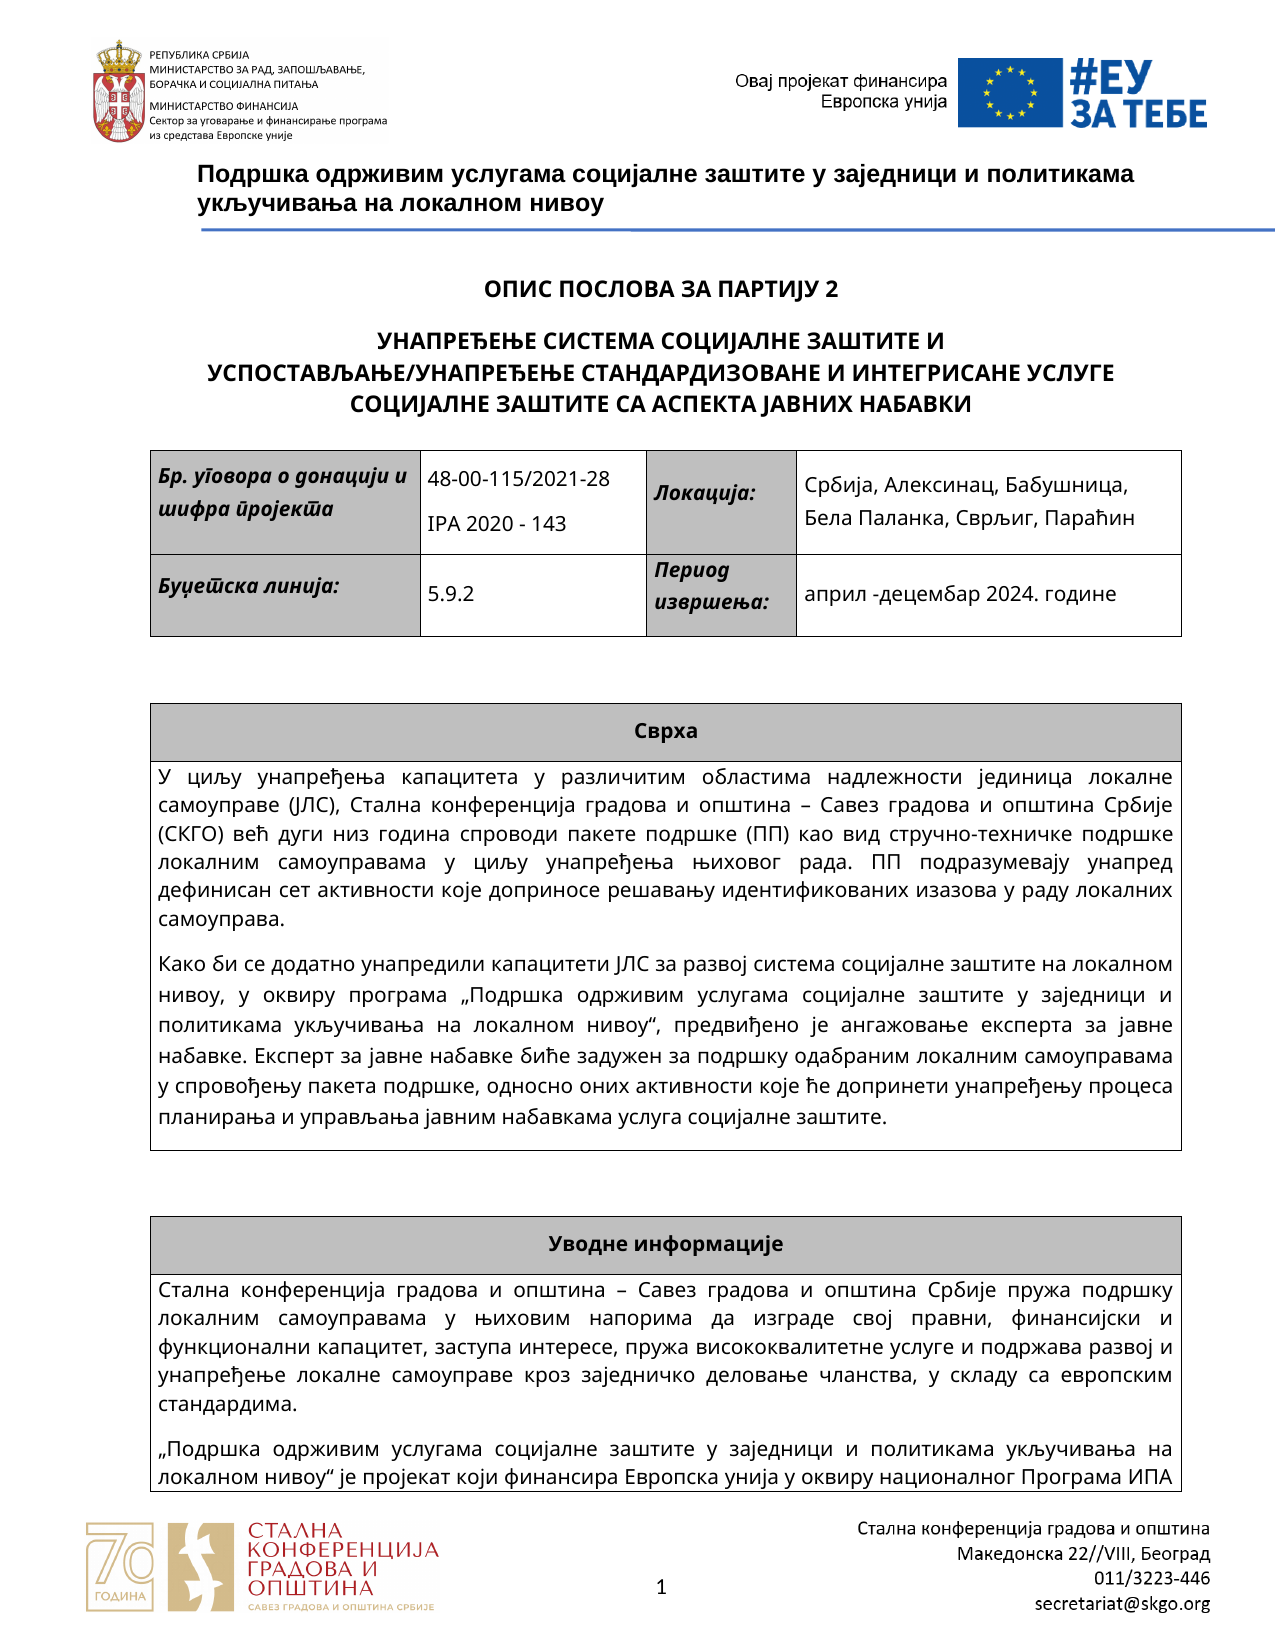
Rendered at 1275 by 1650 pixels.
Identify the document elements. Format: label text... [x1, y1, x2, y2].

table_cell Период извршења: [647, 555, 796, 636]
table_header 48-00-115/2021-28 IPA 2020 - 143 [421, 451, 646, 554]
table_header Локација: [647, 451, 796, 554]
picture [731, 51, 1212, 132]
table_cell Буџетска линија: [151, 555, 420, 636]
table_cell април -децембар 2024. године [797, 555, 1181, 636]
picture [83, 1520, 1213, 1613]
table_cell У циљу унапређења капацитета у различитим областима надлежности јединица локалне самоуправе (ЈЛС), Стална конференција градова и општина – Савез градова и општина Србије (СКГО) већ дуги низ година спроводи пакете подршке (ПП) као вид стручно-техничке подршке локалним самоуправама у циљу унапређења њиховог рада. ПП подразумевају унапред дефинисан сет активности које доприносе решавању идентификованих изазова у раду локалних самоуправа. Како би се додатно унапредили капацитети ЈЛС за развој система социјалне заштите на локалном нивоу, у оквиру програма „Подршка одрживим услугама социјалне заштите у заједници и политикама укључивања на локалном нивоу“, предвиђено је ангажовање експерта за јавне набавке. Експерт за јавне набавке биће задужен за подршку одабраним локалним самоуправама у спровођењу пакета подршке, односно оних активности које ће допринети унапређењу процеса планирања и управљања јавним набавкама услуга социјалне заштите. [151, 762, 1181, 1149]
table_header Сврха [151, 704, 1181, 761]
text СОЦИЈАЛНЕ ЗАШТИТЕ СА АСПЕКТА ЈАВНИХ НАБАВКИ [150, 388, 1172, 419]
text ОПИС ПОСЛОВА ЗА ПАРТИЈУ 2 [150, 273, 1172, 304]
table_header Уводне информације [151, 1217, 1181, 1274]
table_header Србија, Aлексинац, Бабушница, Бела Паланка, Сврљиг, Параћин [797, 451, 1181, 554]
text УСПОСТАВЉАЊЕ/УНАПРЕЂЕЊЕ СТАНДАРДИЗОВАНЕ И ИНТЕГРИСАНЕ УСЛУГЕ [150, 356, 1172, 388]
table_header Бр. уговора о донацији и шифра пројекта [151, 451, 420, 554]
picture [91, 37, 389, 144]
table_cell 5.9.2 [421, 555, 646, 636]
text УНАПРЕЂЕЊE СИСТЕМА СОЦИЈАЛНЕ ЗАШТИТЕ И [150, 325, 1172, 356]
